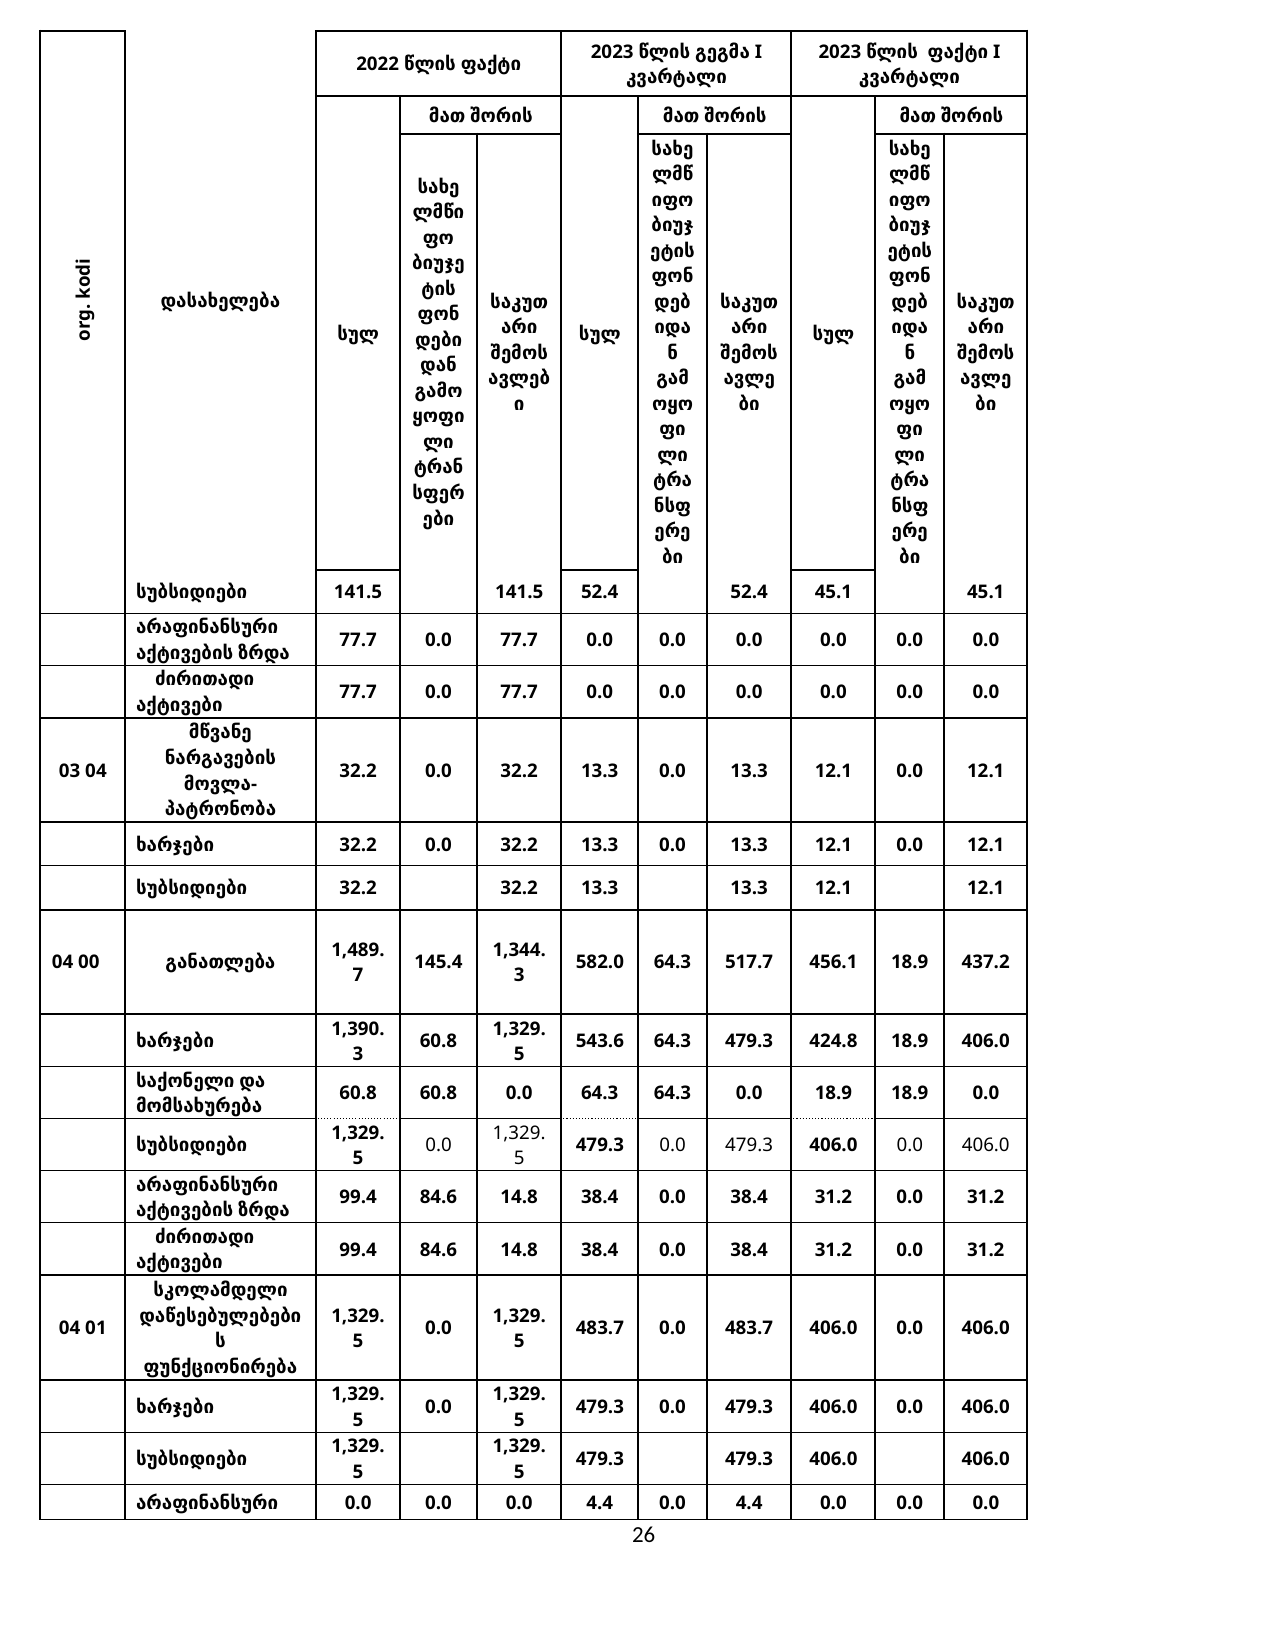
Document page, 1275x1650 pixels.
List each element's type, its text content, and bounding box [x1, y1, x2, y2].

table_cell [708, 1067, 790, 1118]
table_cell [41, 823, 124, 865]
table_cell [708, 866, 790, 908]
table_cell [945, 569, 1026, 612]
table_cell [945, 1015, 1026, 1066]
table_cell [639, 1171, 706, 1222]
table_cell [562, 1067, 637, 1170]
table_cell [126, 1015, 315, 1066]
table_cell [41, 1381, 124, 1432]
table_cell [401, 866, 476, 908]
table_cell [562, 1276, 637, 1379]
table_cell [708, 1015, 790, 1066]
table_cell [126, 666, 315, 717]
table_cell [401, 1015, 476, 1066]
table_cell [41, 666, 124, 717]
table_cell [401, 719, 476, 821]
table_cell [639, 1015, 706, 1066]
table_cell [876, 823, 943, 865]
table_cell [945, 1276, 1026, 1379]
table_cell მათ შორის [639, 97, 790, 133]
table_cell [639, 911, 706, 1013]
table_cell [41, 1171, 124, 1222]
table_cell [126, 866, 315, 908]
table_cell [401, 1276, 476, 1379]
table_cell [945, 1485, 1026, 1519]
table_cell საკუთარი შემოსავლები [478, 135, 560, 569]
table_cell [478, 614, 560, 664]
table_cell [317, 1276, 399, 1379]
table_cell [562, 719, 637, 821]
table_cell საკუთარი შემოსავლები [708, 135, 790, 569]
table_cell საკუთარი შემოსავლები [945, 135, 1026, 569]
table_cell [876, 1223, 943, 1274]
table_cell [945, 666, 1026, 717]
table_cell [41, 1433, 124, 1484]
table_cell სულ [792, 97, 874, 569]
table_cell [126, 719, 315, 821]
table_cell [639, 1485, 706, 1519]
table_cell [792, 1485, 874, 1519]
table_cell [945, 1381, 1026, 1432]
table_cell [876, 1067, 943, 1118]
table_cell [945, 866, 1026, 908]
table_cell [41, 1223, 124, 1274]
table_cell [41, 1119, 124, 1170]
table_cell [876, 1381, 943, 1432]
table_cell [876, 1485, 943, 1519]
table_header 2023 წლის ფაქტი I კვარტალი [792, 32, 1026, 95]
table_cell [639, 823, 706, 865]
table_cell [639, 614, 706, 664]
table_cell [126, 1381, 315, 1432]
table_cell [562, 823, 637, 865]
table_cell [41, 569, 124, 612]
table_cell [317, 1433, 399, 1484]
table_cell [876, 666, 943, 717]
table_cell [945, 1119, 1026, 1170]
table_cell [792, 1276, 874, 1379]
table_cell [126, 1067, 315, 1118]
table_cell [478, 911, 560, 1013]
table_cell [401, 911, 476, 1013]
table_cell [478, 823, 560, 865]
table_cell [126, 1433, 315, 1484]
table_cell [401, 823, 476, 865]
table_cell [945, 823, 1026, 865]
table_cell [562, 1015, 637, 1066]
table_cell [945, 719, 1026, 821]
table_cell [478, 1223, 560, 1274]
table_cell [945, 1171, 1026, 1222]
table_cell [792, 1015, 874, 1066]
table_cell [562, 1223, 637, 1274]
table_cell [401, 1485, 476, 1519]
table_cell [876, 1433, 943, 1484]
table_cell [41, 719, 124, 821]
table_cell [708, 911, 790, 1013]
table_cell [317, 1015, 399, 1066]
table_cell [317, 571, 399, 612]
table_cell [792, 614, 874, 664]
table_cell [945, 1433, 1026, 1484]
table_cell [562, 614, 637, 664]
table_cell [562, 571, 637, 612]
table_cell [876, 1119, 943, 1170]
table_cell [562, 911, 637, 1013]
table_cell მათ შორის [401, 97, 560, 133]
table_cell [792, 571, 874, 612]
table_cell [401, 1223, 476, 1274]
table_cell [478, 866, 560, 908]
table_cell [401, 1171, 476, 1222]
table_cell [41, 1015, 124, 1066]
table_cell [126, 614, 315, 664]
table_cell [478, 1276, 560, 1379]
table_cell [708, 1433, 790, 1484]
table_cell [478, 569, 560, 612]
table_header 2023 წლის გეგმა I კვარტალი [562, 32, 790, 95]
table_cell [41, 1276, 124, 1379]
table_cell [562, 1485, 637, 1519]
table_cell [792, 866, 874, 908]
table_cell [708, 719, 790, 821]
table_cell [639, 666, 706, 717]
table_cell სახელმწიფო ბიუჯეტის ფონდებიდან გამოყოფილი ტრანსფერები [639, 135, 706, 569]
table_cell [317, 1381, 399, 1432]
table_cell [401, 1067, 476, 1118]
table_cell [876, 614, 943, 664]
table_cell სულ [562, 97, 637, 569]
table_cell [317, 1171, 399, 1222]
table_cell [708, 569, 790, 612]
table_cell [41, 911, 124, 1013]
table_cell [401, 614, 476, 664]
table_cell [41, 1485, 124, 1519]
table_cell სახელმწიფო ბიუჯეტის ფონდებიდან გამოყოფილი ტრანსფერები [876, 135, 943, 569]
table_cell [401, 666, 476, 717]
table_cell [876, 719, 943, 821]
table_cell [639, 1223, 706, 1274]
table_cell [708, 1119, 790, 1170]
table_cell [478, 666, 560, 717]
table_cell მათ შორის [876, 97, 1026, 133]
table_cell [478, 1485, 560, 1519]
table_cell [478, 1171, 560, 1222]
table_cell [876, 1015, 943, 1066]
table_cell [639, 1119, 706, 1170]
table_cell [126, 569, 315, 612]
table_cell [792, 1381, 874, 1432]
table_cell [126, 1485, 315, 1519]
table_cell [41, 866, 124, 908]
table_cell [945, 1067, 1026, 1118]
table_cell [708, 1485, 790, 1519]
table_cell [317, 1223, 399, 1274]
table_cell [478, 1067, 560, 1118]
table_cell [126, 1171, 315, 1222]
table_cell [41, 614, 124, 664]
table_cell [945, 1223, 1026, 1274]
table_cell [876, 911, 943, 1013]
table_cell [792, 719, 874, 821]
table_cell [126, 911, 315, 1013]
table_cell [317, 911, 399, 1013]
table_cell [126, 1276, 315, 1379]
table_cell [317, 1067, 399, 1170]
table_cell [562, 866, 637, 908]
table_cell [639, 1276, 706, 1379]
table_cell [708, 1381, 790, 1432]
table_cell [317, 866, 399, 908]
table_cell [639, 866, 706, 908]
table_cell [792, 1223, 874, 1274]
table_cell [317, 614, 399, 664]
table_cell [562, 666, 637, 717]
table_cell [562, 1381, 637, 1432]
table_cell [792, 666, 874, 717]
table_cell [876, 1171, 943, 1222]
table_header დასახელება [126, 30, 315, 569]
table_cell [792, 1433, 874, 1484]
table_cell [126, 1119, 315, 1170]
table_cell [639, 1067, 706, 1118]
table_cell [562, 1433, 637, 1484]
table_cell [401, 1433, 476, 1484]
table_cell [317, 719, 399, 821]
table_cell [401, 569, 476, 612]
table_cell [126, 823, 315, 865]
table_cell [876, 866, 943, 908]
table_cell სახელმწიფო ბიუჯეტის ფონდებიდან გამოყოფილი ტრანსფერები [401, 135, 476, 569]
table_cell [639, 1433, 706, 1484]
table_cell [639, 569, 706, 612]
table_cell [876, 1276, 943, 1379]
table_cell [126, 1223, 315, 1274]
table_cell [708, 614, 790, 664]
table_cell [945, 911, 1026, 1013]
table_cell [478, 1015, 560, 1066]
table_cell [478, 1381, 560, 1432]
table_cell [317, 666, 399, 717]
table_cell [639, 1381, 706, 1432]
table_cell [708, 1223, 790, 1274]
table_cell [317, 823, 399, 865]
table_cell სულ [317, 97, 399, 569]
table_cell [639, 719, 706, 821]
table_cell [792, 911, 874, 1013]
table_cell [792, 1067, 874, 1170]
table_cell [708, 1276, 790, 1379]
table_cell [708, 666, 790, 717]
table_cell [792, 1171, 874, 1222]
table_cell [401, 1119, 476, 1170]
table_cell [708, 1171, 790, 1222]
table_header org. kodi [41, 32, 124, 569]
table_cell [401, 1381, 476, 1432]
table_header 2022 წლის ფაქტი [317, 32, 560, 95]
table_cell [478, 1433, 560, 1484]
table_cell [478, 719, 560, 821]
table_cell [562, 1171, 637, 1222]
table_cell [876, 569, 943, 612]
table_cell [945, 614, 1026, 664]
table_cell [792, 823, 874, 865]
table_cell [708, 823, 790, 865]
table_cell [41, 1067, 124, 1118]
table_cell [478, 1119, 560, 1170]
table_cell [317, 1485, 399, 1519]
